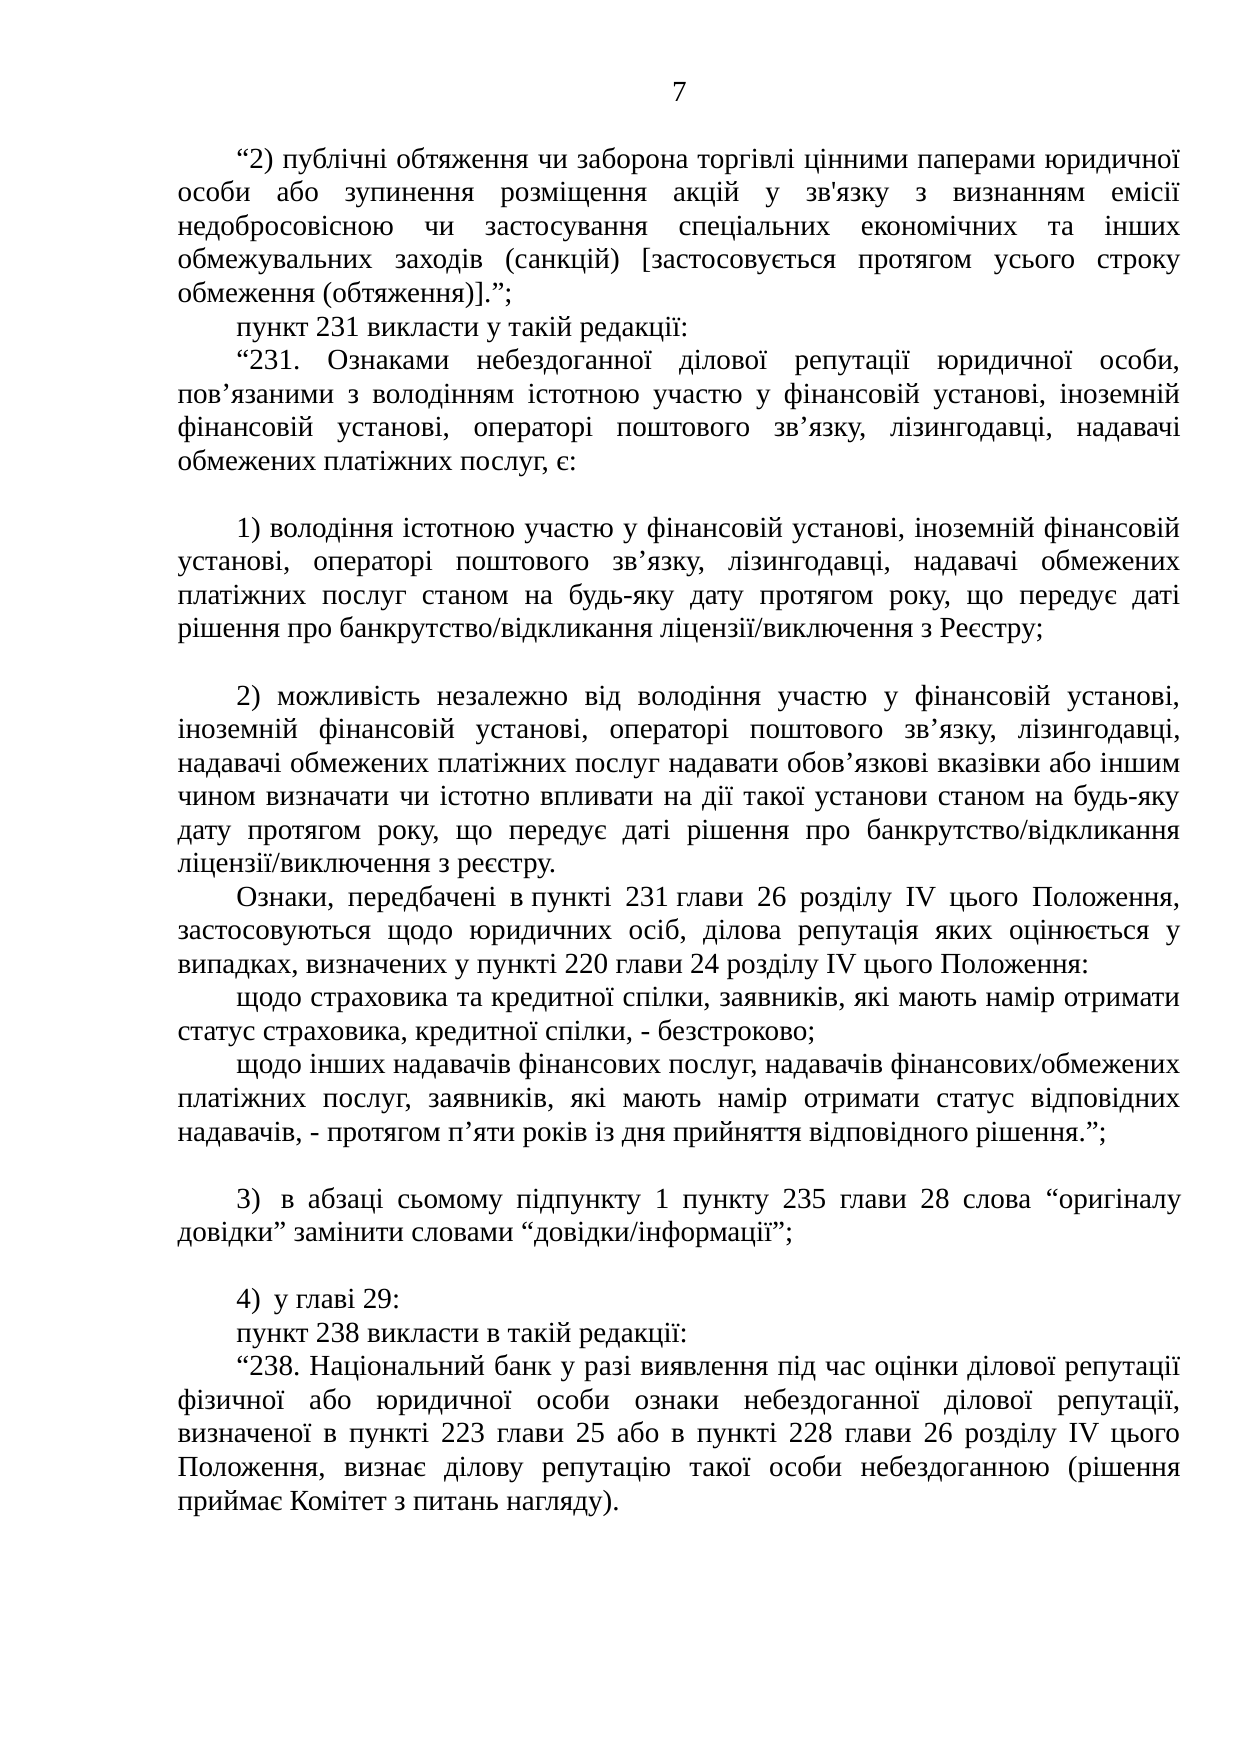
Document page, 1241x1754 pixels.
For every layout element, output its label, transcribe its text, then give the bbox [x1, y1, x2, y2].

text “231. Ознаками небездоганної ділової репутації юридичної особи, пов’язаними з володінням істотною участю у фінансовій установі, іноземній фінансовій установі, операторі поштового зв’язку, лізингодавці, надавачі обмежених платіжних послуг, є: [177, 342, 1181, 476]
list у главі 29: [236, 1281, 1181, 1315]
text пункт 238 викласти в такій редакції: [177, 1315, 1181, 1348]
text 1) володіння істотною участю у фінансовій установі, іноземній фінансовій установі, операторі поштового зв’язку, лізингодавці, надавачі обмежених платіжних послуг станом на будь-яку дату протягом року, що передує даті рішення про банкрутство/відкликання ліцензії/виключення з Реєстру; [177, 510, 1181, 644]
text “2) публічні обтяження чи заборона торгівлі цінними паперами юридичної особи або зупинення розміщення акцій у зв'язку з визнанням емісії недобросовісною чи застосування спеціальних економічних та інших обмежувальних заходів (санкцій) [застосовується протягом усього строку обмеження (обтяження)].”; [177, 141, 1181, 309]
text щодо інших надавачів фінансових послуг, надавачів фінансових/обмежених платіжних послуг, заявників, які мають намір отримати статус відповідних надавачів, - протягом п’яти років із дня прийняття відповідного рішення.”; [177, 1047, 1181, 1147]
text щодо страховика та кредитної спілки, заявників, які мають намір отримати статус страховика, кредитної спілки, - безстроково; [177, 979, 1181, 1047]
text 2) можливість незалежно від володіння участю у фінансовій установі, іноземній фінансовій установі, операторі поштового зв’язку, лізингодавці, надавачі обмежених платіжних послуг надавати обов’язкові вказівки або іншим чином визначати чи істотно впливати на дії такої установи станом на будь-яку дату протягом року, що передує даті рішення про банкрутство/відкликання ліцензії/виключення з реєстру. [177, 678, 1181, 879]
text пункт 231 викласти у такій редакції: [177, 309, 1181, 342]
text Ознаки, передбачені в пункті 231 глави 26 розділу IV цього Положення, застосовуються щодо юридичних осіб, ділова репутація яких оцінюється у випадках, визначених у пункті 220 глави 24 розділу IV цього Положення: [177, 879, 1181, 979]
list в абзаці сьомому підпункту 1 пункту 235 глави 28 слова “оригіналу довідки” замінити словами “довідки/інформації”; [177, 1181, 1181, 1248]
text “238. Національний банк у разі виявлення під час оцінки ділової репутації фізичної або юридичної особи ознаки небездоганної ділової репутації, визначеної в пункті 223 глави 25 або в пункті 228 глави 26 розділу IV цього Положення, визнає ділову репутацію такої особи небездоганною (рішення приймає Комітет з питань нагляду). [177, 1348, 1181, 1516]
